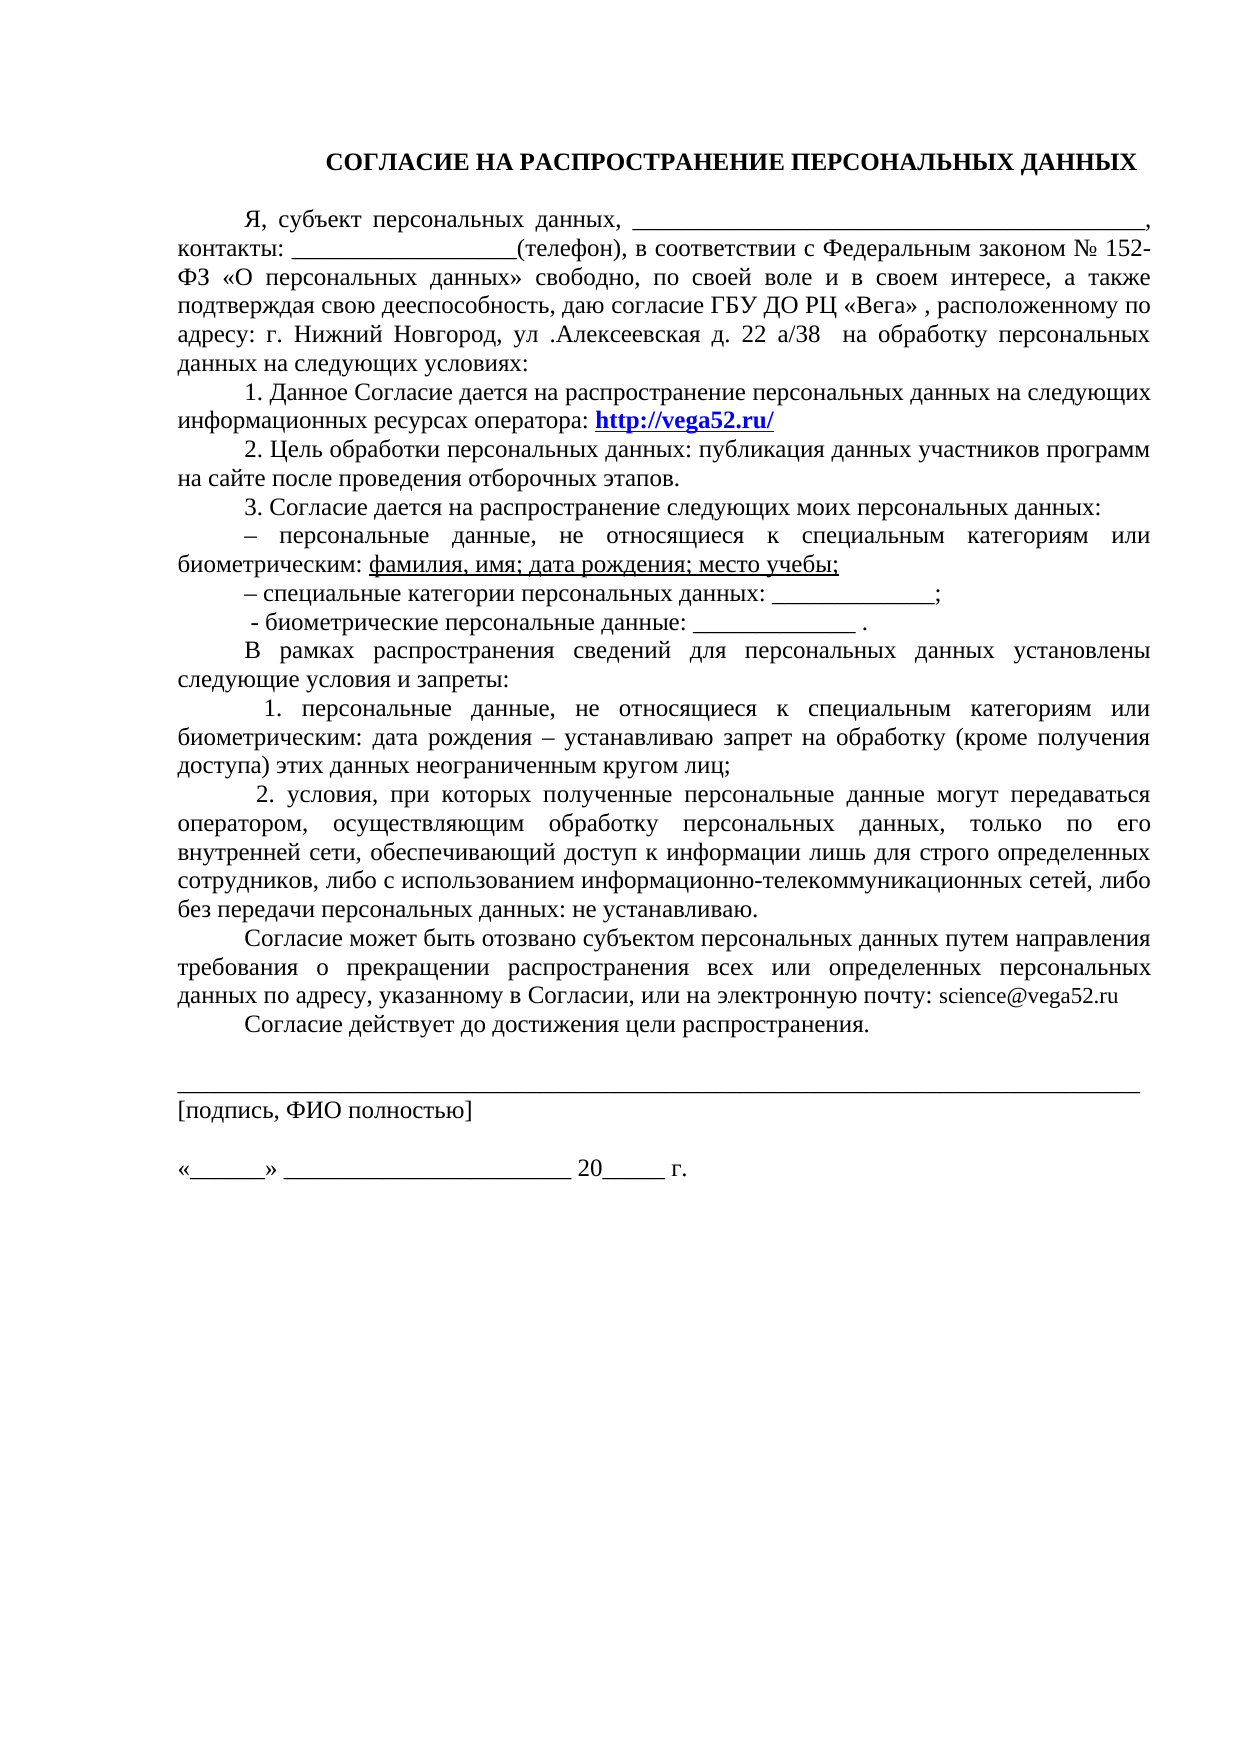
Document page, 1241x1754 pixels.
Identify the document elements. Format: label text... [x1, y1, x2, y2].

text СОГЛАСИЕ НА РАСПРОСТРАНЕНИЕ ПЕРСОНАЛЬНЫХ ДАННЫХ [244, 147, 1152, 176]
text 1. персональные данные, не относящиеся к специальным категориям или биометрическим: дата рождения – устанавливаю запрет на обработку (кроме получения доступа) этих данных неограниченным кругом лиц; [177, 693, 1152, 779]
text Согласие может быть отозвано субъектом персональных данных путем направления требования о прекращении распространения всех или определенных персональных данных по адресу, указанному в Согласии, или на электронную почту: science@vega52.ru [177, 923, 1152, 1009]
text Я, субъект персональных данных, _________________________________________, контакты: __________________(телефон), в соответствии с Федеральным законом № 152-ФЗ «О персональных данных» свободно, по своей воле и в своем интересе, а также подтверждая свою дееспособность, даю согласие ГБУ ДО РЦ «Вега» , расположенному по адресу: г. Нижний Новгород, ул .Алексеевская д. 22 а/38 на обработку персональных данных на следующих условиях: [177, 204, 1152, 377]
text Согласие действует до достижения цели распространения. [177, 1009, 1152, 1038]
text - биометрические персональные данные: _____________ . [177, 607, 1152, 636]
text – персональные данные, не относящиеся к специальным категориям или биометрическим: фамилия, имя; дата рождения; место учебы; [177, 521, 1152, 578]
text В рамках распространения сведений для персональных данных установлены следующие условия и запреты: [177, 636, 1152, 693]
text – специальные категории персональных данных: _____________; [177, 578, 1152, 607]
text 3. Согласие дается на распространение следующих моих персональных данных: [177, 492, 1152, 521]
text [подпись, ФИО полностью] [177, 1096, 1152, 1124]
text 2. условия, при которых полученные персональные данные могут передаваться оператором, осуществляющим обработку персональных данных, только по его внутренней сети, обеспечивающий доступ к информации лишь для строго определенных сотрудников, либо с использованием информационно-телекоммуникационных сетей, либо без передачи персональных данных: не устанавливаю. [177, 779, 1152, 923]
text _____________________________________________________________________________ [177, 1067, 1152, 1096]
text 1. Данное Согласие дается на распространение персональных данных на следующих информационных ресурсах оператора: http://vega52.ru/ [177, 377, 1152, 434]
text 2. Цель обработки персональных данных: публикация данных участников программ на сайте после проведения отборочных этапов. [177, 434, 1152, 492]
text «______» _______________________ 20_____ г. [177, 1153, 1152, 1182]
